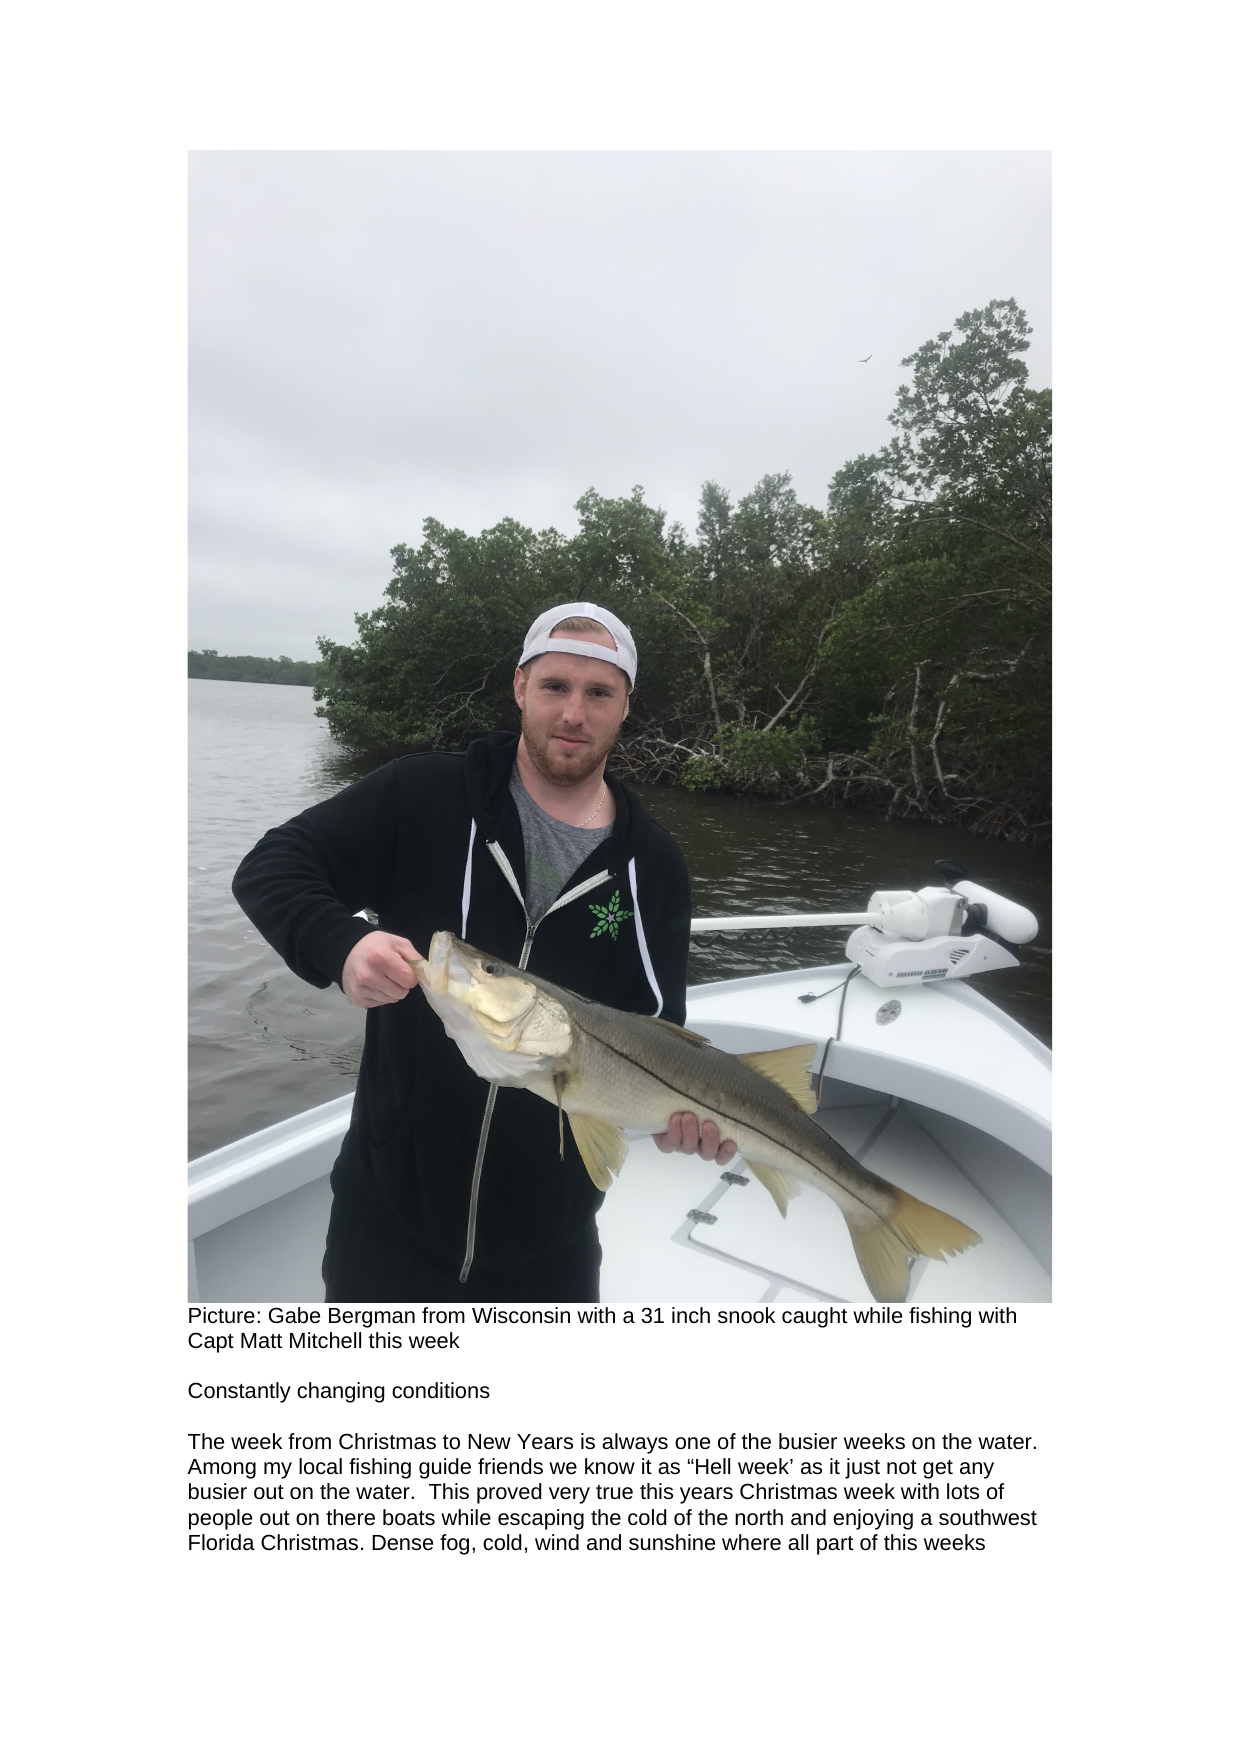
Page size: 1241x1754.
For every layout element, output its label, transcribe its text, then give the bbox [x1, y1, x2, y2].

text Constantly changing conditions [187, 1378, 1053, 1404]
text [187, 1429, 1053, 1555]
text Picture: Gabe Bergman from Wisconsin with a 31 inch snook caught while fishing with Capt Matt Mitchell this week [187, 1303, 1053, 1353]
picture [187, 150, 1053, 1303]
